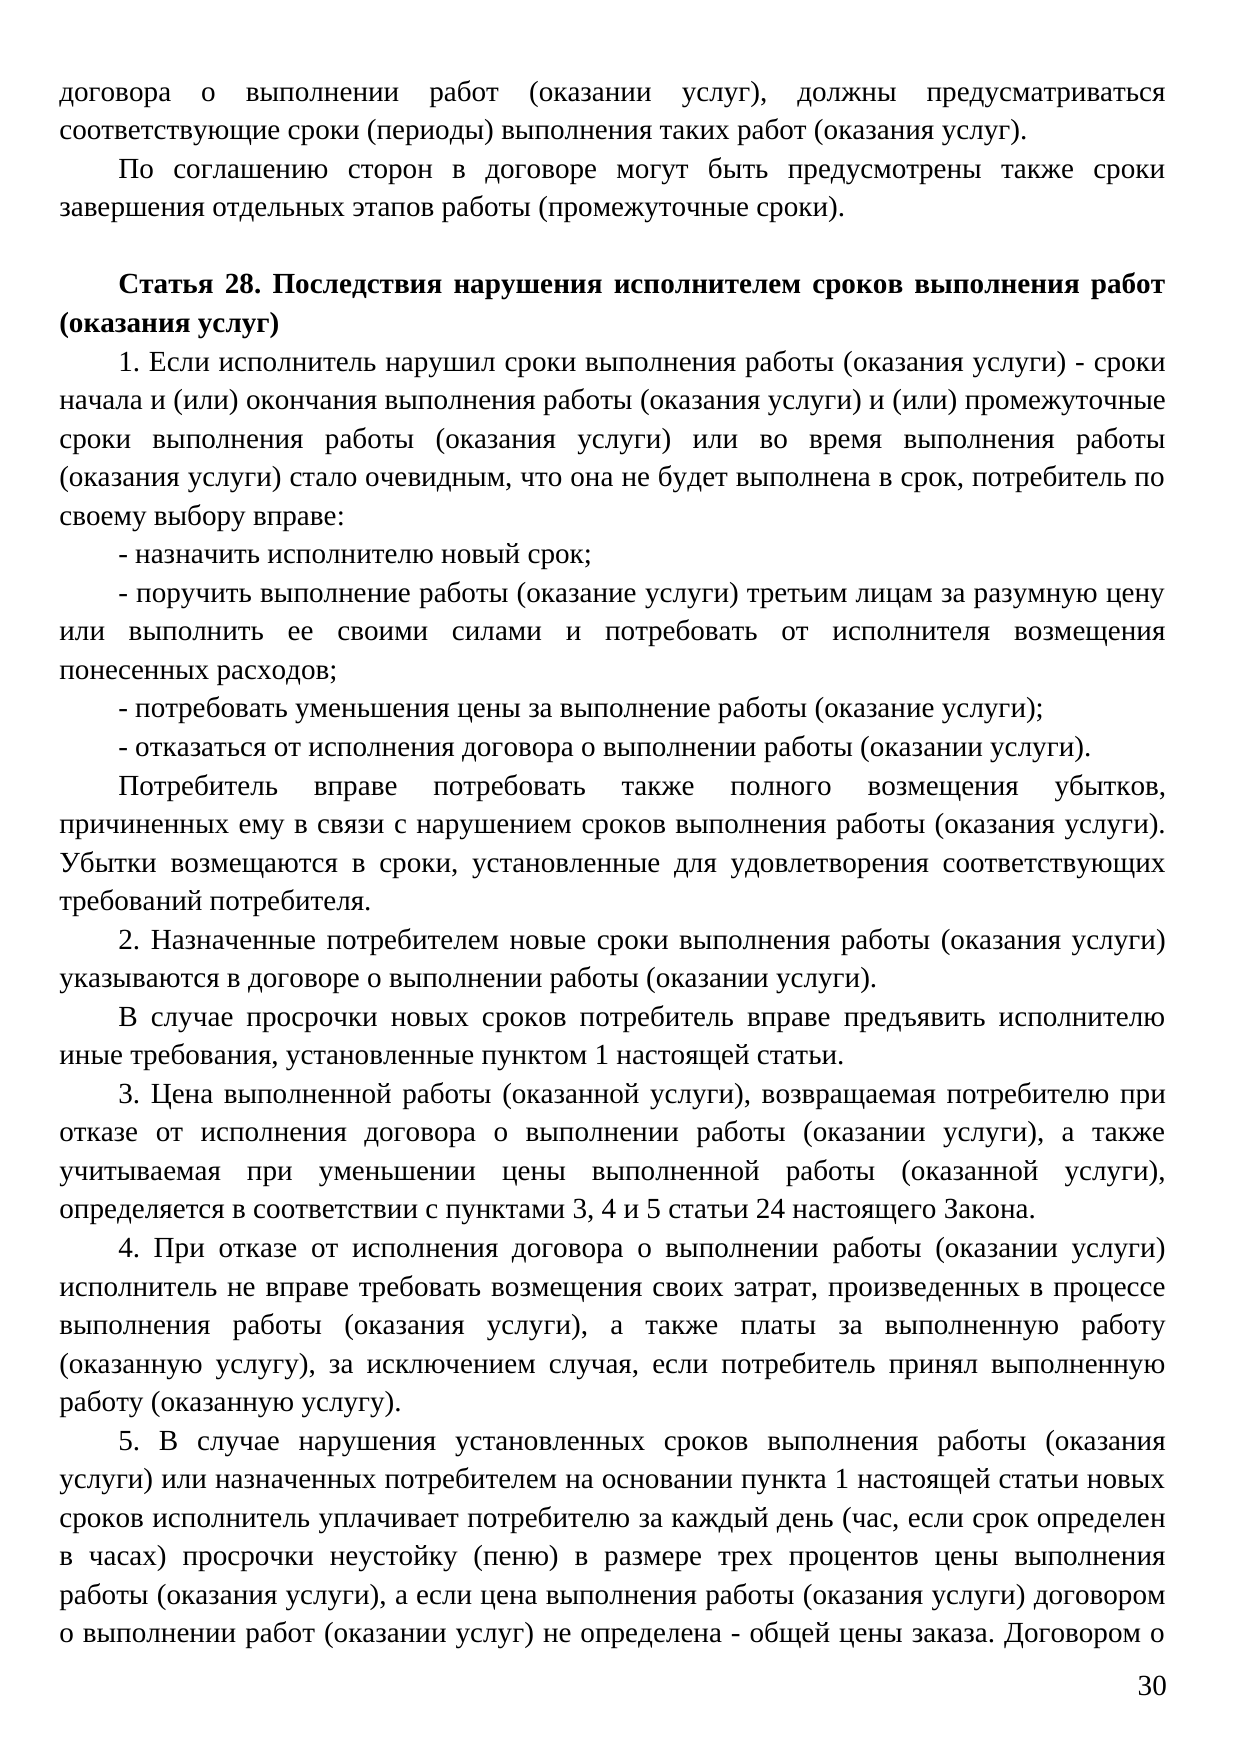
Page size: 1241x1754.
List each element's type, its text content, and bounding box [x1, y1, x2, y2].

text Статья 28. Последствия нарушения исполнителем сроков выполнения работ (оказания услуг) [59, 267, 1167, 339]
text 3. Цена выполненной работы (оказанной услуги), возвращаемая потребителю при отказе от исполнения договора о выполнении работы (оказании услуги), а также учитываемая при уменьшении цены выполненной работы (оказанной услуги), определяется в соответствии с пунктами 3, 4 и 5 статьи 24 настоящего Закона. [59, 1076, 1167, 1225]
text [59, 1423, 1167, 1649]
text 4. При отказе от исполнения договора о выполнении работы (оказании услуги) исполнитель не вправе требовать возмещения своих затрат, произведенных в процессе выполнения работы (оказания услуги), а также платы за выполненную работу (оказанную услугу), за исключением случая, если потребитель принял выполненную работу (оказанную услугу). [59, 1230, 1167, 1418]
text По соглашению сторон в договоре могут быть предусмотрены также сроки завершения отдельных этапов работы (промежуточные сроки). [59, 151, 1167, 223]
text - назначить исполнителю новый срок; [59, 536, 1167, 570]
text - потребовать уменьшения цены за выполнение работы (оказание услуги); [59, 691, 1167, 724]
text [59, 74, 1167, 146]
text 2. Назначенные потребителем новые сроки выполнения работы (оказания услуги) указываются в договоре о выполнении работы (оказании услуги). [59, 922, 1167, 994]
text - отказаться от исполнения договора о выполнении работы (оказании услуги). [59, 729, 1167, 763]
text - поручить выполнение работы (оказание услуги) третьим лицам за разумную цену или выполнить ее своими силами и потребовать от исполнителя возмещения понесенных расходов; [59, 575, 1167, 686]
text Потребитель вправе потребовать также полного возмещения убытков, причиненных ему в связи с нарушением сроков выполнения работы (оказания услуги). Убытки возмещаются в сроки, установленные для удовлетворения соответствующих требований потребителя. [59, 768, 1167, 917]
text В случае просрочки новых сроков потребитель вправе предъявить исполнителю иные требования, установленные пунктом 1 настоящей статьи. [59, 999, 1167, 1071]
text 1. Если исполнитель нарушил сроки выполнения работы (оказания услуги) - сроки начала и (или) окончания выполнения работы (оказания услуги) и (или) промежуточные сроки выполнения работы (оказания услуги) или во время выполнения работы (оказания услуги) стало очевидным, что она не будет выполнена в срок, потребитель по своему выбору вправе: [59, 344, 1167, 531]
